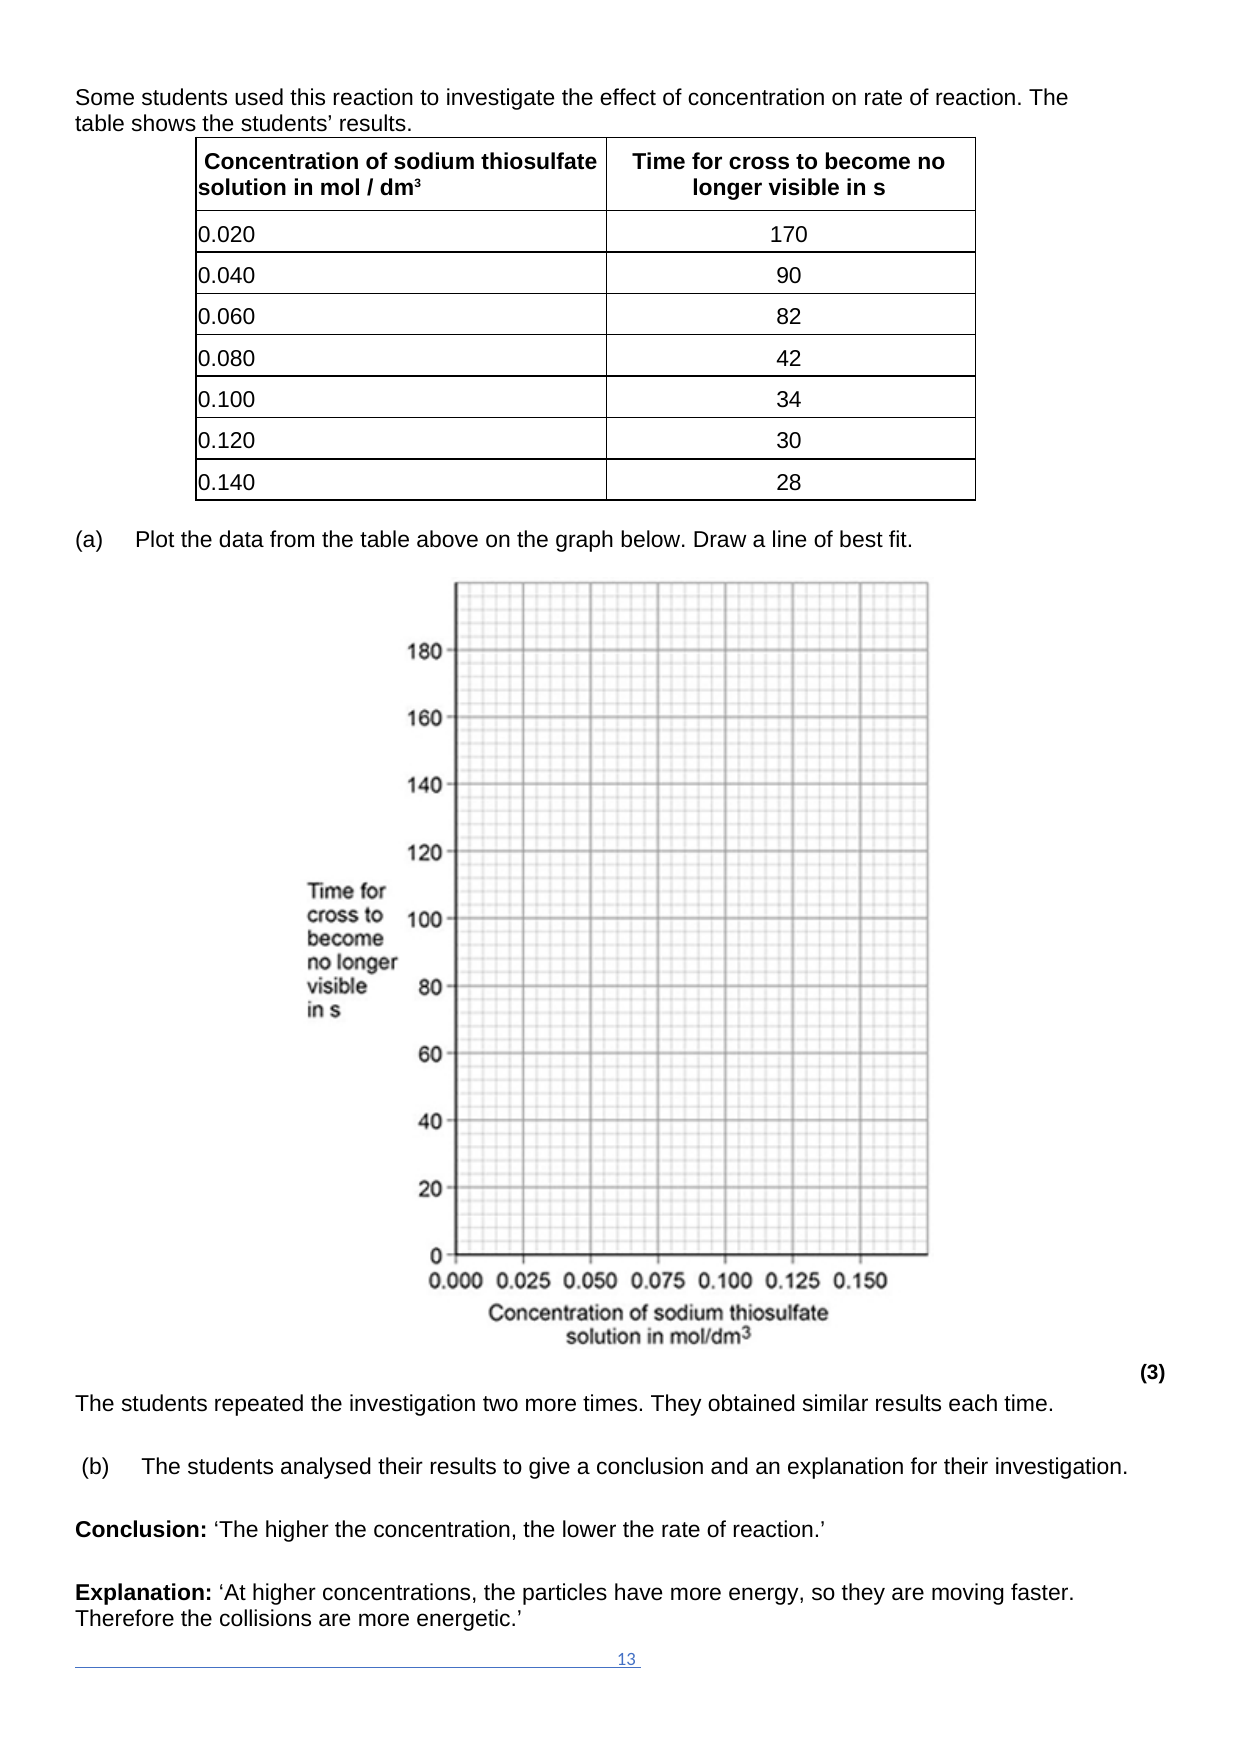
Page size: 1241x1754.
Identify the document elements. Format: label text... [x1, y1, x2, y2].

text (a) Plot the data from the table above on the graph below. Draw a line of best fit. [75, 526, 1106, 552]
table_cell 0.020 [197, 211, 606, 251]
text Explanation: ‘At higher concentrations, the particles have more energy, so they are moving faster. Therefore the collisions are more energetic.’ [75, 1579, 1165, 1631]
table_cell 0.100 [197, 377, 606, 416]
table_cell 42 [607, 335, 975, 375]
table_cell 90 [607, 253, 975, 292]
table_cell 0.040 [197, 253, 606, 292]
table_cell 28 [607, 460, 975, 499]
table_header Time for cross to become no longer visible in s [607, 138, 975, 210]
table_cell 0.080 [197, 335, 606, 375]
table_cell 0.060 [197, 294, 606, 334]
text (b) The students analysed their results to give a conclusion and an explanation for their investigation. [75, 1453, 1165, 1479]
text Some students used this reaction to investigate the effect of concentration on rate of reaction. The table shows the students’ results. [75, 84, 1106, 137]
table_cell 30 [607, 418, 975, 458]
text Conclusion: ‘The higher the concentration, the lower the rate of reaction.’ [75, 1516, 1165, 1542]
table_cell 34 [607, 377, 975, 416]
text (3) [75, 1360, 1165, 1384]
table_cell 0.120 [197, 418, 606, 458]
table_header Concentration of sodium thiosulfate solution in mol / dm3 [197, 138, 606, 210]
picture [299, 577, 935, 1349]
table_cell 0.140 [197, 460, 606, 499]
text The students repeated the investigation two more times. They obtained similar results each time. [75, 1390, 1165, 1417]
table_cell 170 [607, 211, 975, 251]
table_cell 82 [607, 294, 975, 334]
